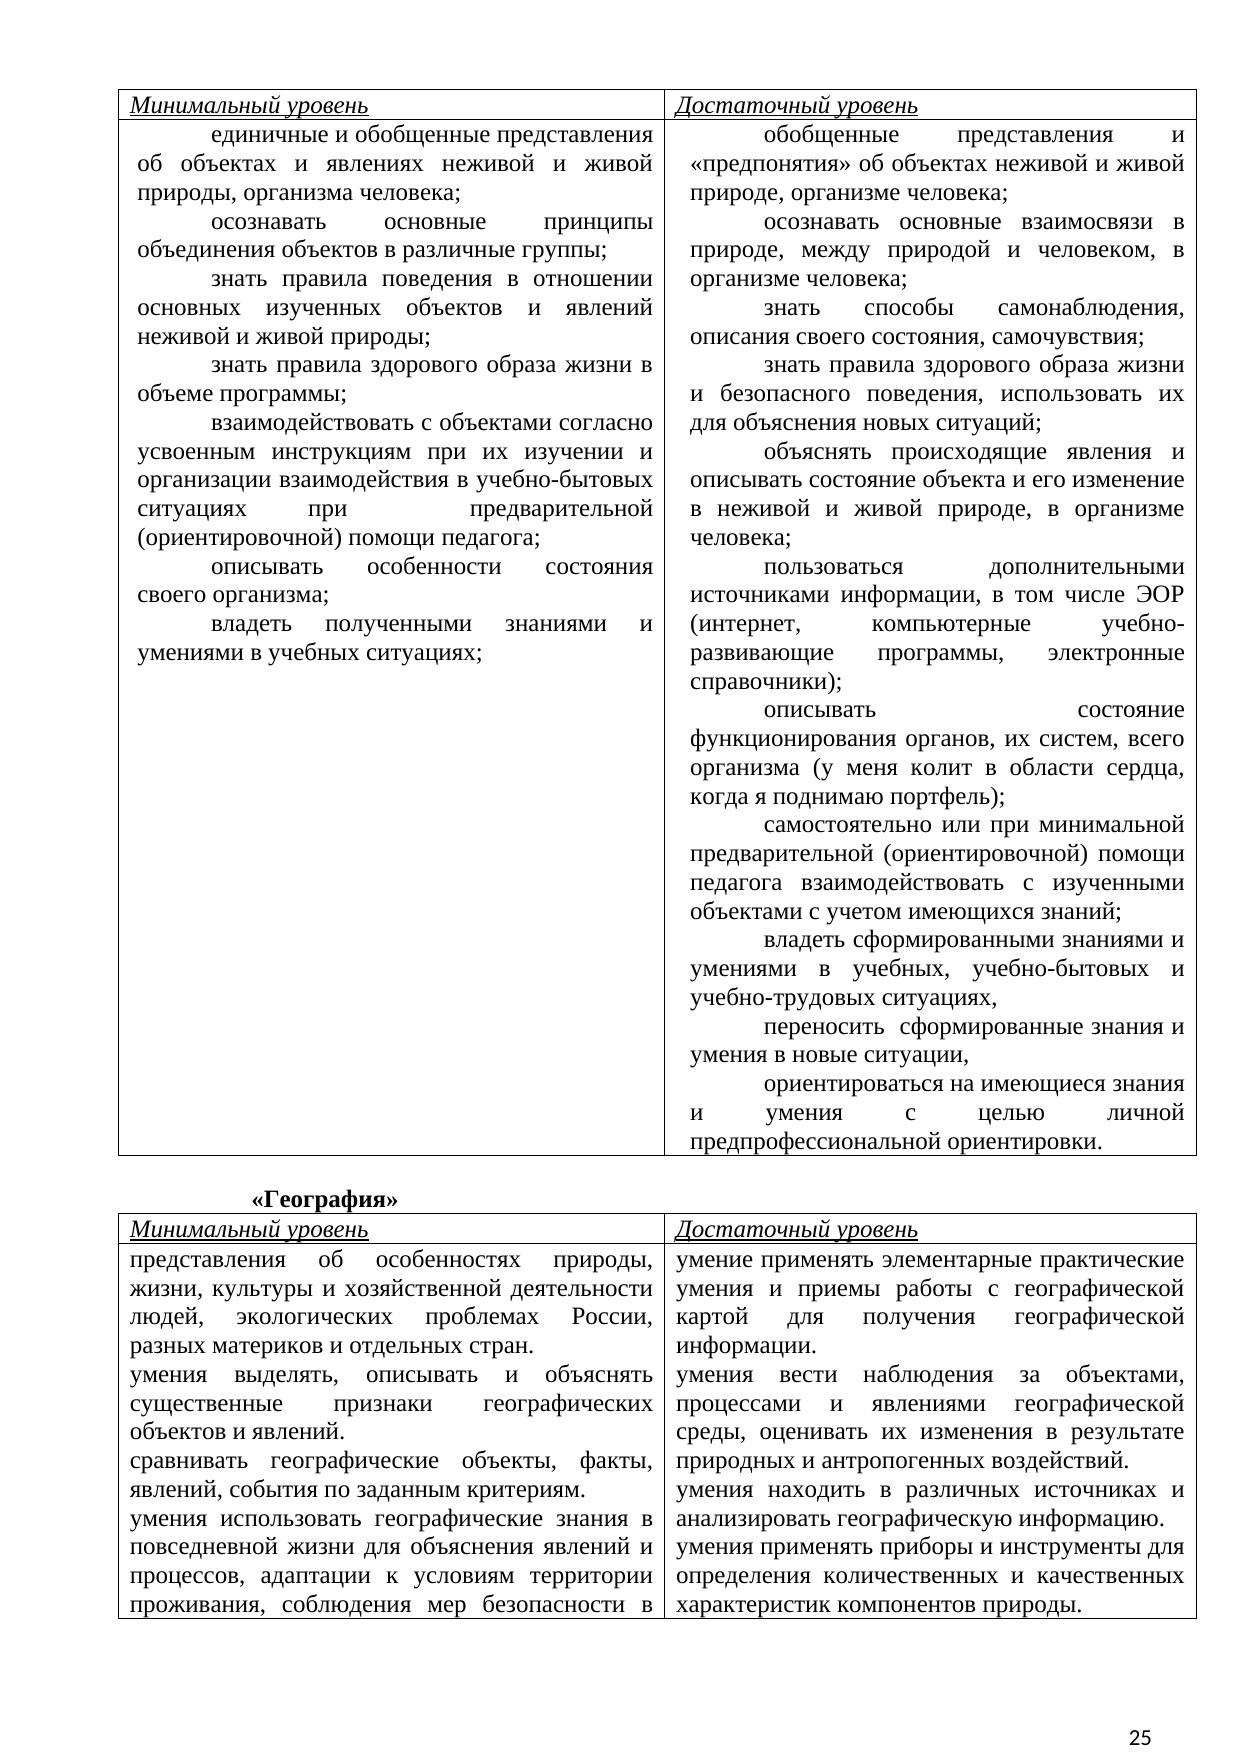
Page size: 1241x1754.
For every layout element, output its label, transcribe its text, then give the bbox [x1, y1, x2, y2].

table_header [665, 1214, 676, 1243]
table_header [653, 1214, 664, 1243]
table_cell обобщенные представления и «предпонятия» об объектах неживой и живой природе, организме человека; осознавать основные взаимосвязи в природе, между природой и человеком, в организме человека; знать способы самонаблюдения, описания своего состояния, самочувствия; знать правила здорового образа жизни и безопасного поведения, использовать их для объяснения новых ситуаций; объяснять происходящие явления и описывать состояние объекта и его изменение в неживой и живой природе, в организме человека; пользоваться дополнительными источниками информации, в том числе ЭОР (интернет, компьютерные учебно-развивающие программы, электронные справочники); описывать состояние функционирования органов, их систем, всего организма (у меня колит в области сердца, когда я поднимаю портфель); самостоятельно или при минимальной предварительной (ориентировочной) помощи педагога взаимодействовать с изученными объектами с учетом имеющихся знаний; владеть сформированными знаниями и умениями в учебных, учебно-бытовых и учебно-трудовых ситуациях, переносить сформированные знания и умения в новые ситуации, ориентироваться на имеющиеся знания и умения с целью личной предпрофессиональной ориентировки. [665, 120, 1196, 1154]
table_header Минимальный уровень [119, 90, 664, 118]
text «География» [177, 1184, 1152, 1213]
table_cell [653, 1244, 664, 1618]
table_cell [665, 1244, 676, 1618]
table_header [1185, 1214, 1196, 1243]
table_cell единичные и обобщенные представления об объектах и явлениях неживой и живой природы, организма человека; осознавать основные принципы объединения объектов в различные группы; знать правила поведения в отношении основных изученных объектов и явлений неживой и живой природы; знать правила здорового образа жизни в объеме программы; взаимодействовать с объектами согласно усвоенным инструкциям при их изучении и организации взаимодействия в учебно-бытовых ситуациях при предварительной (ориентировочной) помощи педагога; описывать особенности состояния своего организма; владеть полученными знаниями и умениями в учебных ситуациях; [119, 120, 664, 1154]
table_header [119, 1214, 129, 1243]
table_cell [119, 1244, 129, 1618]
table_header Достаточный уровень [665, 90, 1196, 118]
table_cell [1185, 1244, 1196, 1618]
